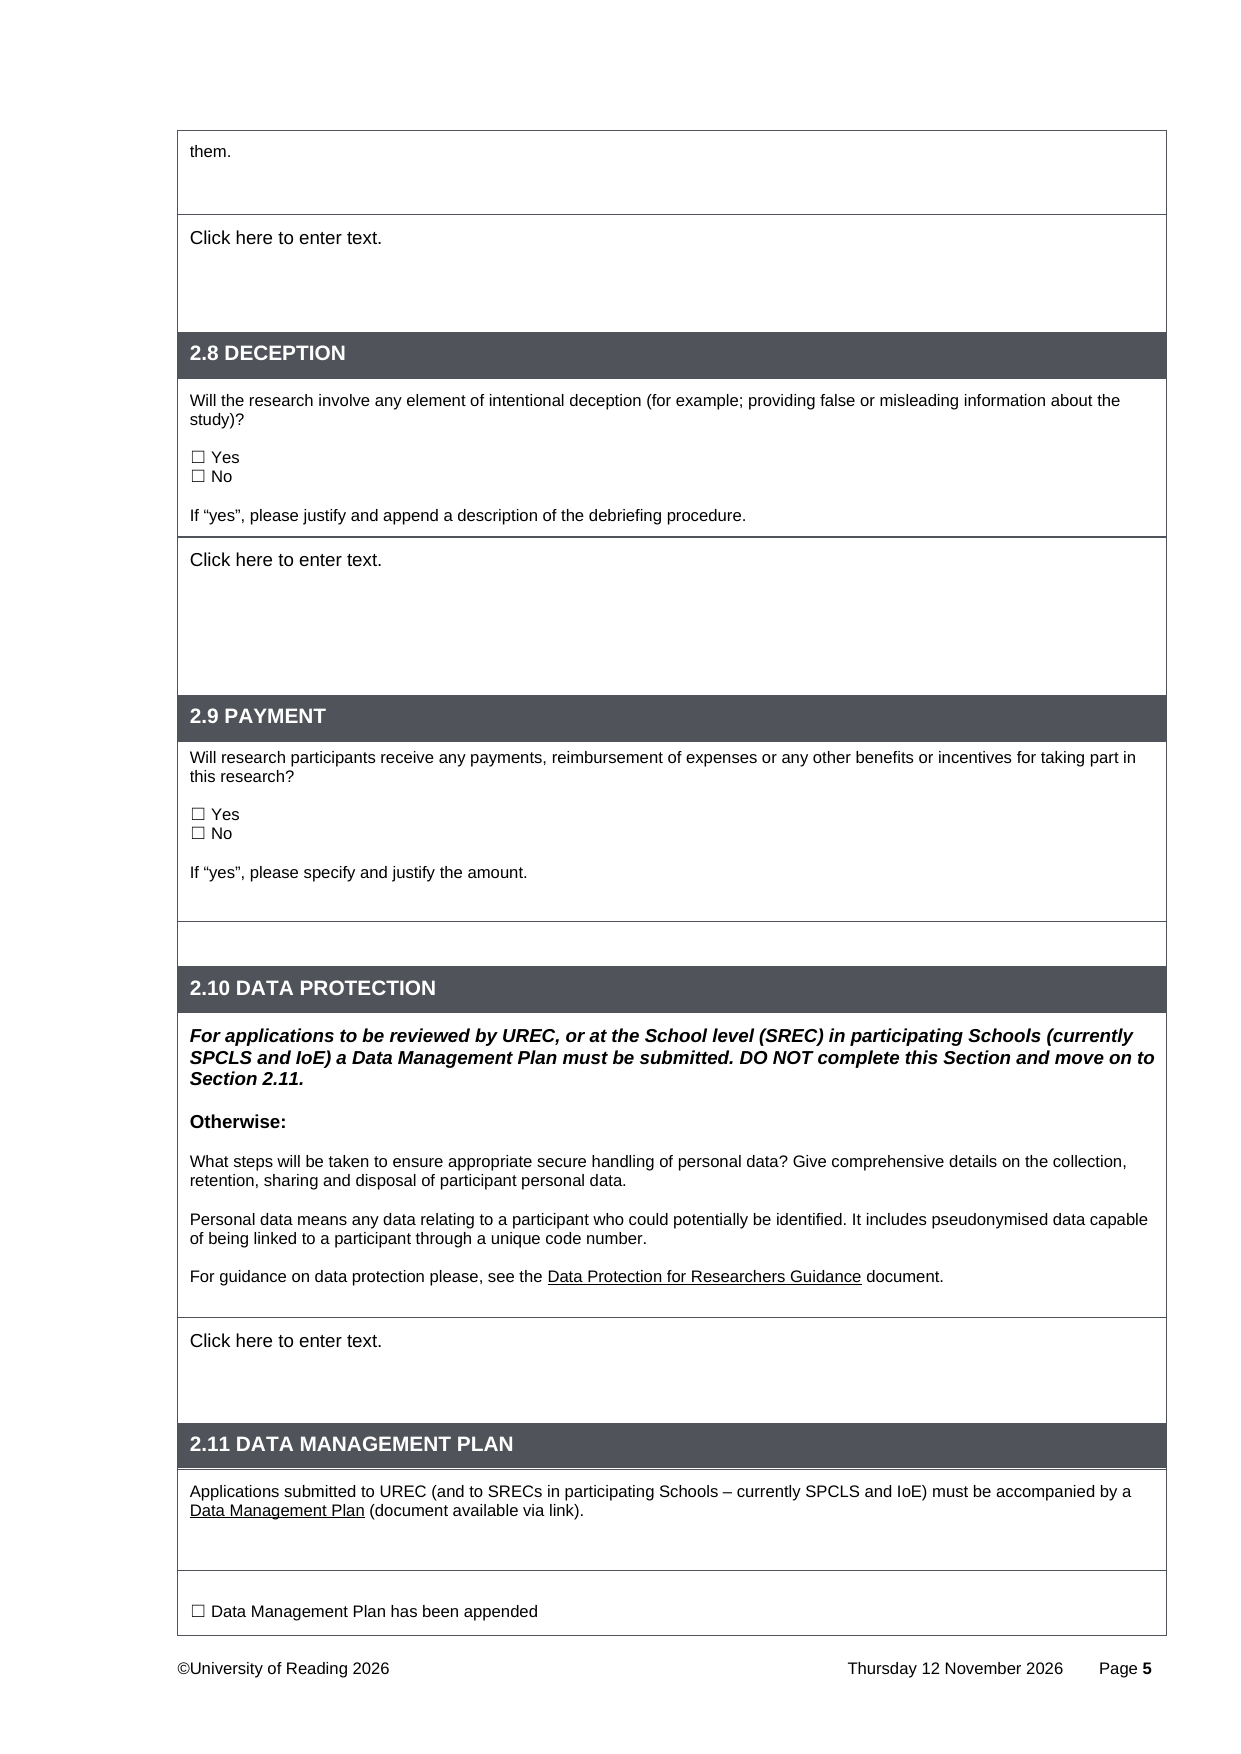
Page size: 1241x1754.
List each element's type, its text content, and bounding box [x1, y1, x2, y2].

table_cell Applications submitted to UREC (and to SRECs in participating Schools – currently SPCLS and IoE) must be accompanied by a Data Management Plan (document available via link). [178, 1470, 1166, 1570]
table_cell Will the research involve any element of intentional deception (for example; providing false or misleading information about the study)? Yes No If “yes”, please justify and append a description of the debriefing procedure. [178, 379, 1166, 536]
table_cell Will research participants receive any payments, reimbursement of expenses or any other benefits or incentives for taking part in this research? Yes No If “yes”, please specify and justify the amount. [178, 742, 1166, 921]
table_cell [178, 131, 1166, 214]
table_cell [178, 1571, 1166, 1635]
table_cell 2.10 DATA PROTECTION [178, 968, 1166, 1012]
table_cell 2.11 DATA MANAGEMENT PLAN [178, 1424, 1166, 1468]
table_cell 2.9 PAYMENT [178, 696, 1166, 741]
table_cell For applications to be reviewed by UREC, or at the School level (SREC) in participating Schools (currently SPCLS and IoE) a Data Management Plan must be submitted. DO NOT complete this Section and move on to Section 2.11. Otherwise: What steps will be taken to ensure appropriate secure handling of personal data? Give comprehensive details on the collection, retention, sharing and disposal of participant personal data. Personal data means any data relating to a participant who could potentially be identified. It includes pseudonymised data capable of being linked to a participant through a unique code number. For guidance on data protection please, see the Data Protection for Researchers Guidance document. [178, 1013, 1166, 1317]
table_cell 2.8 DECEPTION [178, 333, 1166, 378]
